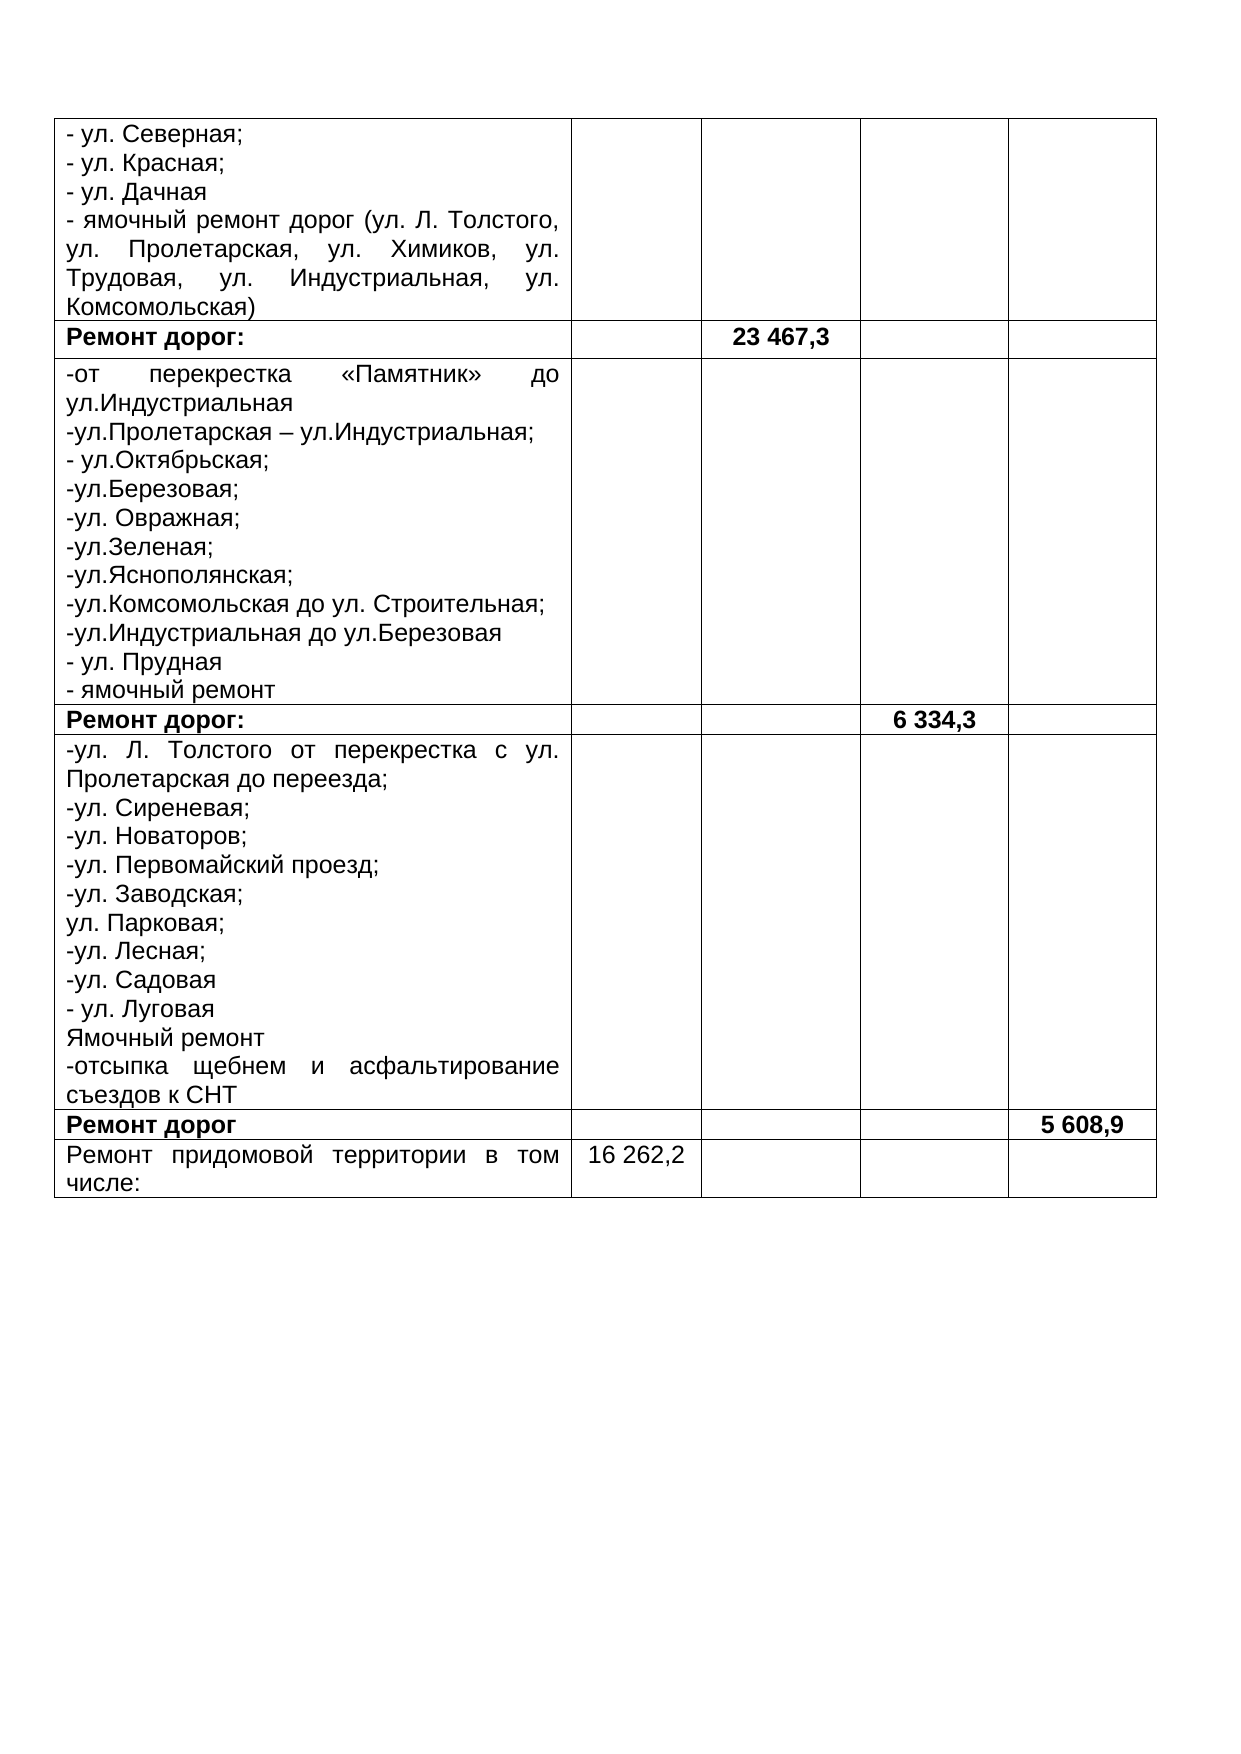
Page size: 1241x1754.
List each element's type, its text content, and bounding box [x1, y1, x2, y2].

table_cell [1009, 119, 1156, 320]
table_cell [572, 321, 701, 358]
table_cell [861, 1110, 1008, 1138]
table_cell [861, 119, 1008, 320]
table_cell [861, 1140, 1008, 1197]
table_cell -от перекрестка «Памятник» до ул.Индустриальная -ул.Пролетарская – ул.Индустриальная; - ул.Октябрьская; -ул.Березовая; -ул. Овражная; -ул.Зеленая; -ул.Яснополянская; -ул.Комсомольская до ул. Строительная; -ул.Индустриальная до ул.Березовая - ул. Прудная - ямочный ремонт [55, 359, 571, 704]
table_cell 6 334,3 [861, 705, 1008, 734]
table_cell Ремонт придомовой территории в том числе: [55, 1140, 571, 1197]
table_cell [702, 1140, 860, 1197]
table_cell [702, 735, 860, 1109]
table_cell [1009, 359, 1156, 704]
table_cell [861, 321, 1008, 358]
table_cell 5 608,9 [1009, 1110, 1156, 1138]
table_cell -ул. Л. Толстого от перекрестка с ул. Пролетарская до переезда; -ул. Сиреневая; -ул. Новаторов; -ул. Первомайский проезд; -ул. Заводская; ул. Парковая; -ул. Лесная; -ул. Садовая - ул. Луговая Ямочный ремонт -отсыпка щебнем и асфальтирование съездов к СНТ [55, 735, 571, 1109]
table_cell [572, 705, 701, 734]
table_cell [1009, 321, 1156, 358]
table_cell [572, 735, 701, 1109]
table_cell [1009, 1140, 1156, 1197]
table_cell [702, 1110, 860, 1138]
table_cell 16 262,2 [572, 1140, 701, 1197]
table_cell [55, 119, 571, 320]
table_cell [861, 359, 1008, 704]
table_cell [702, 705, 860, 734]
table_cell [572, 1110, 701, 1138]
table_cell [702, 119, 860, 320]
table_cell Ремонт дорог: [55, 321, 571, 358]
table_cell [1009, 705, 1156, 734]
table_cell [861, 735, 1008, 1109]
table_cell [572, 359, 701, 704]
table_cell [702, 359, 860, 704]
table_cell [1009, 735, 1156, 1109]
table_cell Ремонт дорог [55, 1110, 571, 1138]
table_cell [572, 119, 701, 320]
table_cell 23 467,3 [702, 321, 860, 358]
table_cell Ремонт дорог: [55, 705, 571, 734]
